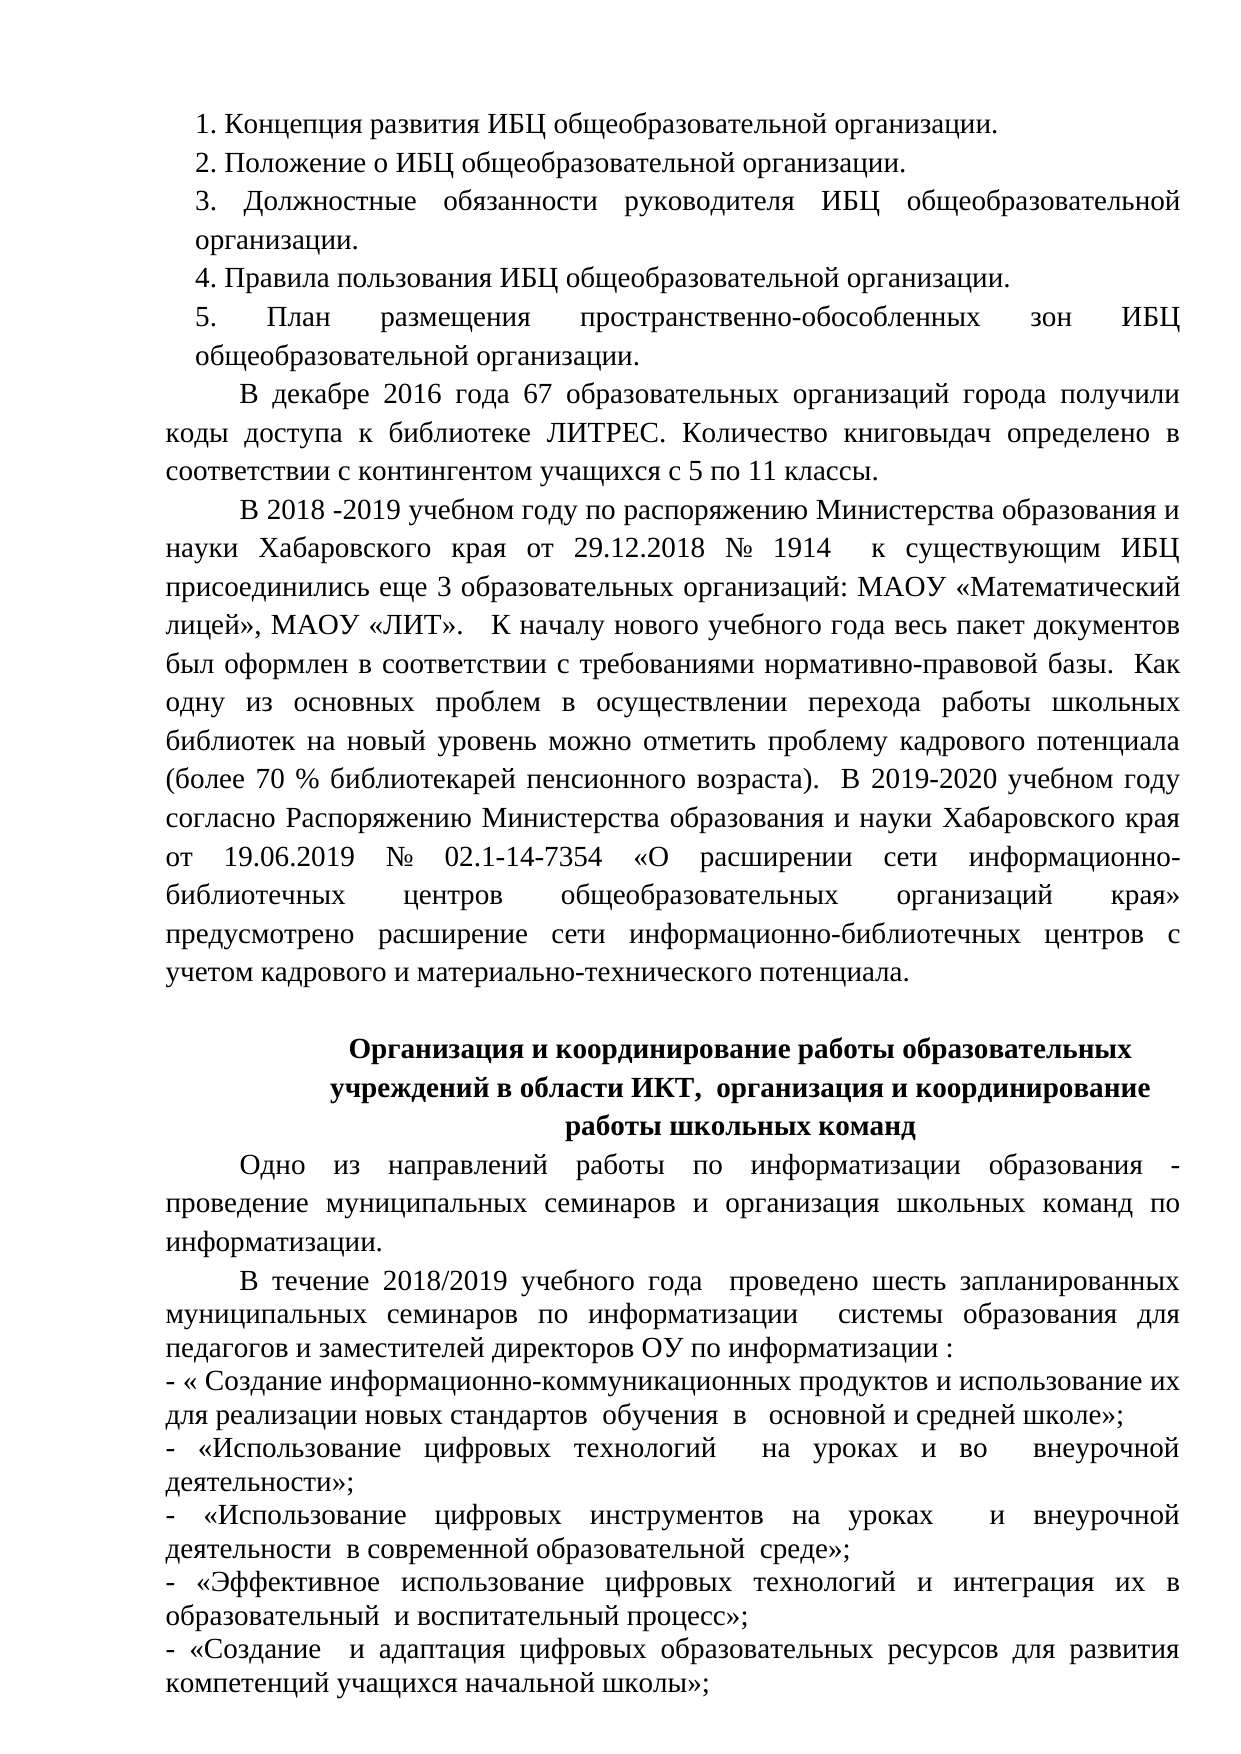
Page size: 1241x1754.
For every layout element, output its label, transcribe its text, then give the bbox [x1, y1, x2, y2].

text - «Использование цифровых инструментов на уроках и внеурочной деятельности в современной образовательной среде»; [165, 1497, 1181, 1564]
text В течение 2018/2019 учебного года проведено шесть запланированных муниципальных семинаров по информатизации системы образования для педагогов и заместителей директоров ОУ по информатизации : [165, 1263, 1181, 1363]
list Одно из направлений работы по информатизации образования - проведение муниципальных семинаров и организация школьных команд по информатизации. [165, 1147, 1181, 1258]
text - « Создание информационно-коммуникационных продуктов и использование их для реализации новых стандартов обучения в основной и средней школе»; [165, 1363, 1181, 1430]
text - «Эффективное использование цифровых технологий и интеграция их в образовательный и воспитательный процесс»; [165, 1564, 1181, 1632]
text 1. Концепция развития ИБЦ общеобразовательной организации. [195, 106, 1181, 140]
text 2. Положение о ИБЦ общеобразовательной организации. [195, 145, 1181, 178]
text 5. План размещения пространственно-обособленных зон ИБЦ общеобразовательной организации. [195, 299, 1181, 371]
text - «Использование цифровых технологий на уроках и во внеурочной деятельности»; [165, 1430, 1181, 1497]
text В декабре 2016 года 67 образовательных организаций города получили коды доступа к библиотеке ЛИТРЕС. Количество книговыдач определено в соответствии с контингентом учащихся с 5 по 11 классы. [165, 376, 1181, 487]
list Организация и координирование работы образовательных учреждений в области ИКТ, организация и координирование работы школьных команд [299, 1031, 1181, 1142]
text - «Создание и адаптация цифровых образовательных ресурсов для развития компетенций учащихся начальной школы»; [165, 1632, 1181, 1699]
text В 2018 -2019 учебном году по распоряжению Министерства образования и науки Хабаровского края от 29.12.2018 № 1914 к существующим ИБЦ присоединились еще 3 образовательных организаций: МАОУ «Математический лицей», МАОУ «ЛИТ». К началу нового учебного года весь пакет документов был оформлен в соответствии с требованиями нормативно-правовой базы. Как одну из основных проблем в осуществлении перехода работы школьных библиотек на новый уровень можно отметить проблему кадрового потенциала (более 70 % библиотекарей пенсионного возраста). В 2019-2020 учебном году согласно Распоряжению Министерства образования и науки Хабаровского края от 19.06.2019 № 02.1-14-7354 «О расширении сети информационно-библиотечных центров общеобразовательных организаций края» предусмотрено расширение сети информационно-библиотечных центров с учетом кадрового и материально-технического потенциала. [165, 492, 1181, 988]
text 4. Правила пользования ИБЦ общеобразовательной организации. [195, 261, 1181, 294]
text 3. Должностные обязанности руководителя ИБЦ общеобразовательной организации. [195, 183, 1181, 256]
